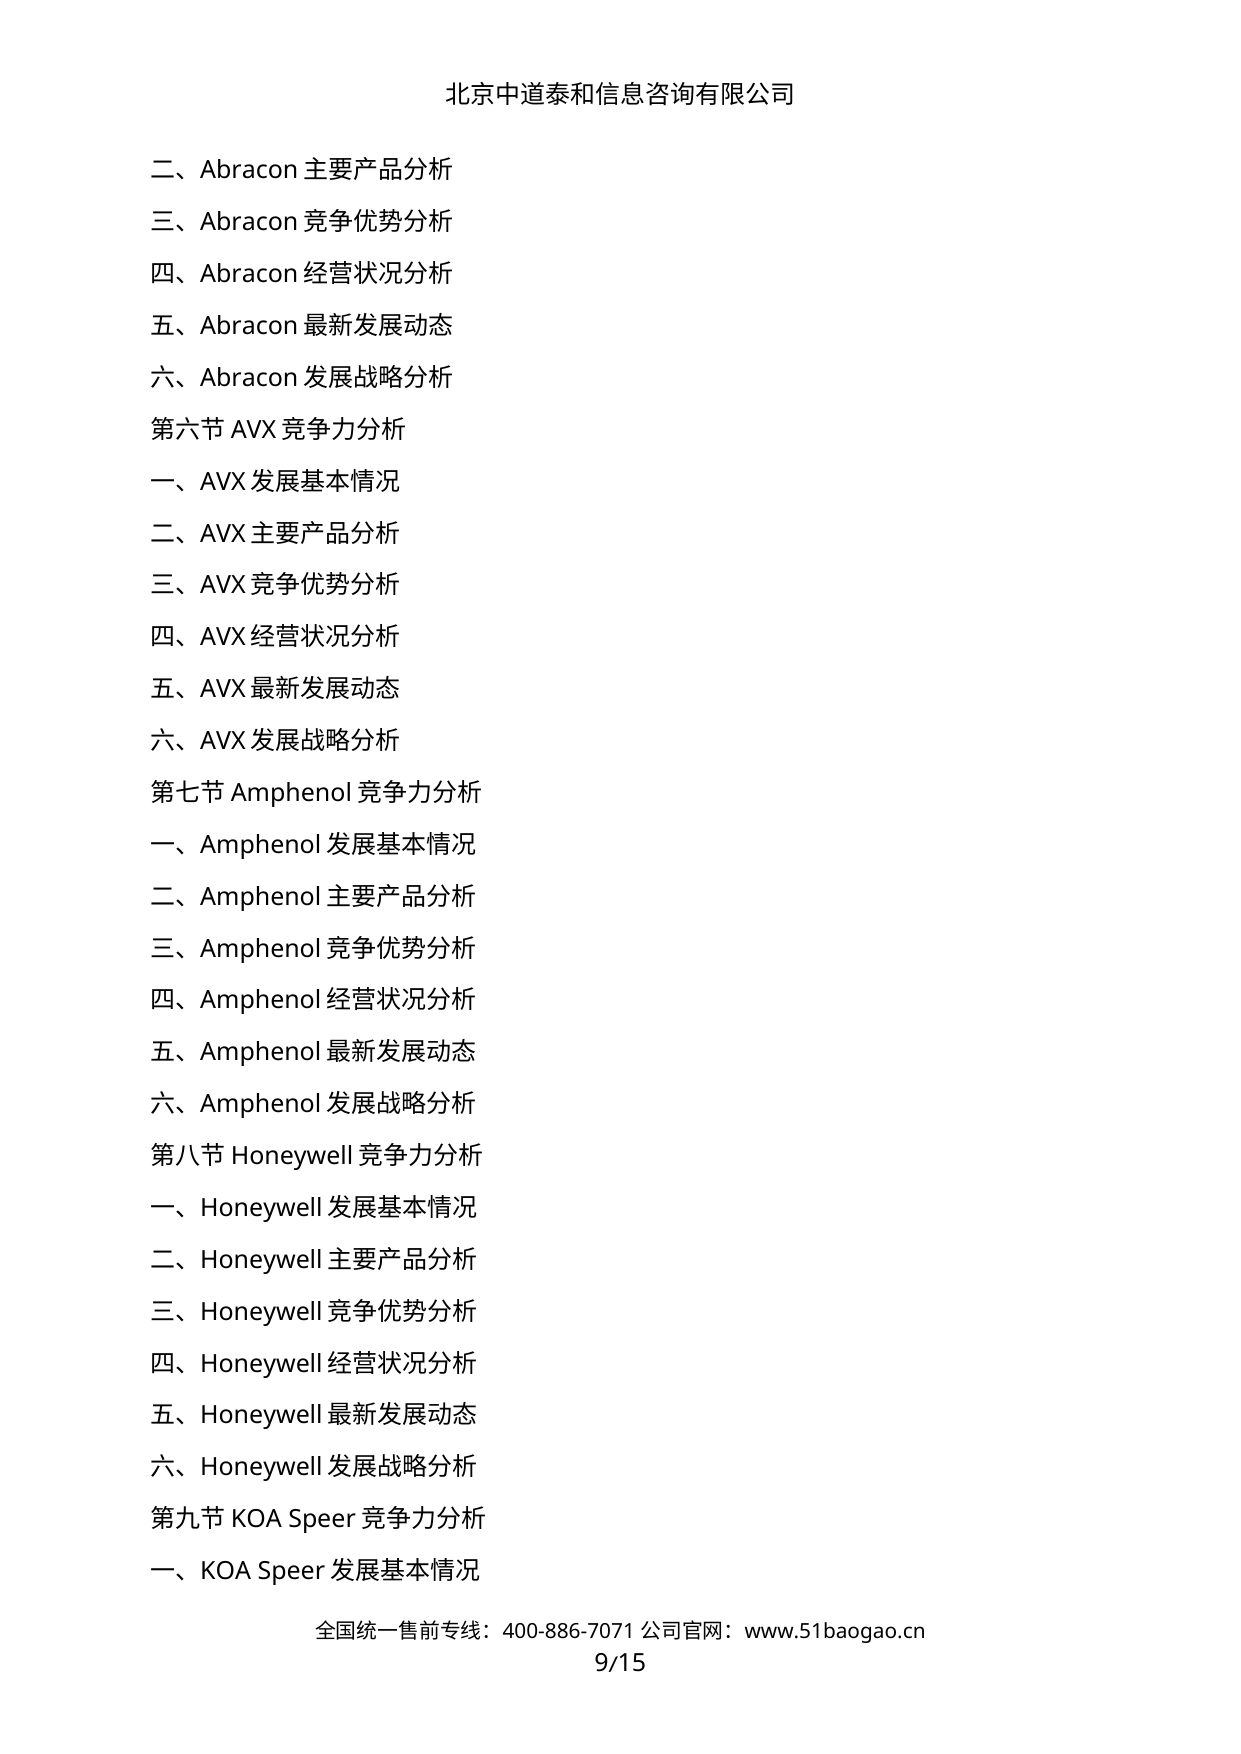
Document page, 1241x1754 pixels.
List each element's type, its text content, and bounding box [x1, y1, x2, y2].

text 三、Honeywell竞争优势分析 [150, 1291, 1090, 1327]
text 第七节 Amphenol竞争力分析 [150, 772, 1090, 809]
text 五、Amphenol最新发展动态 [150, 1032, 1090, 1068]
text 四、Honeywell经营状况分析 [150, 1343, 1090, 1379]
text 四、Abracon经营状况分析 [150, 254, 1090, 290]
text 六、Amphenol发展战略分析 [150, 1084, 1090, 1120]
text 一、KOA Speer发展基本情况 [150, 1551, 1090, 1587]
text 五、Abracon最新发展动态 [150, 306, 1090, 342]
text 第九节 KOA Speer竞争力分析 [150, 1499, 1090, 1535]
text 三、Abracon竞争优势分析 [150, 202, 1090, 238]
text 二、Honeywell主要产品分析 [150, 1239, 1090, 1276]
text 六、Abracon发展战略分析 [150, 357, 1090, 394]
text 六、AVX发展战略分析 [150, 721, 1090, 757]
text 一、Amphenol发展基本情况 [150, 824, 1090, 861]
text 一、AVX发展基本情况 [150, 461, 1090, 497]
text 第八节 Honeywell竞争力分析 [150, 1136, 1090, 1172]
text 四、AVX经营状况分析 [150, 617, 1090, 653]
text 五、AVX最新发展动态 [150, 669, 1090, 705]
text 五、Honeywell最新发展动态 [150, 1395, 1090, 1431]
text 六、Honeywell发展战略分析 [150, 1447, 1090, 1483]
text 二、Amphenol主要产品分析 [150, 876, 1090, 912]
text 第六节 AVX竞争力分析 [150, 409, 1090, 446]
text 四、Amphenol经营状况分析 [150, 980, 1090, 1016]
text 三、AVX竞争优势分析 [150, 565, 1090, 601]
text 二、AVX主要产品分析 [150, 513, 1090, 549]
text 一、Honeywell发展基本情况 [150, 1187, 1090, 1224]
text 三、Amphenol竞争优势分析 [150, 928, 1090, 964]
text 二、Abracon主要产品分析 [150, 150, 1090, 186]
